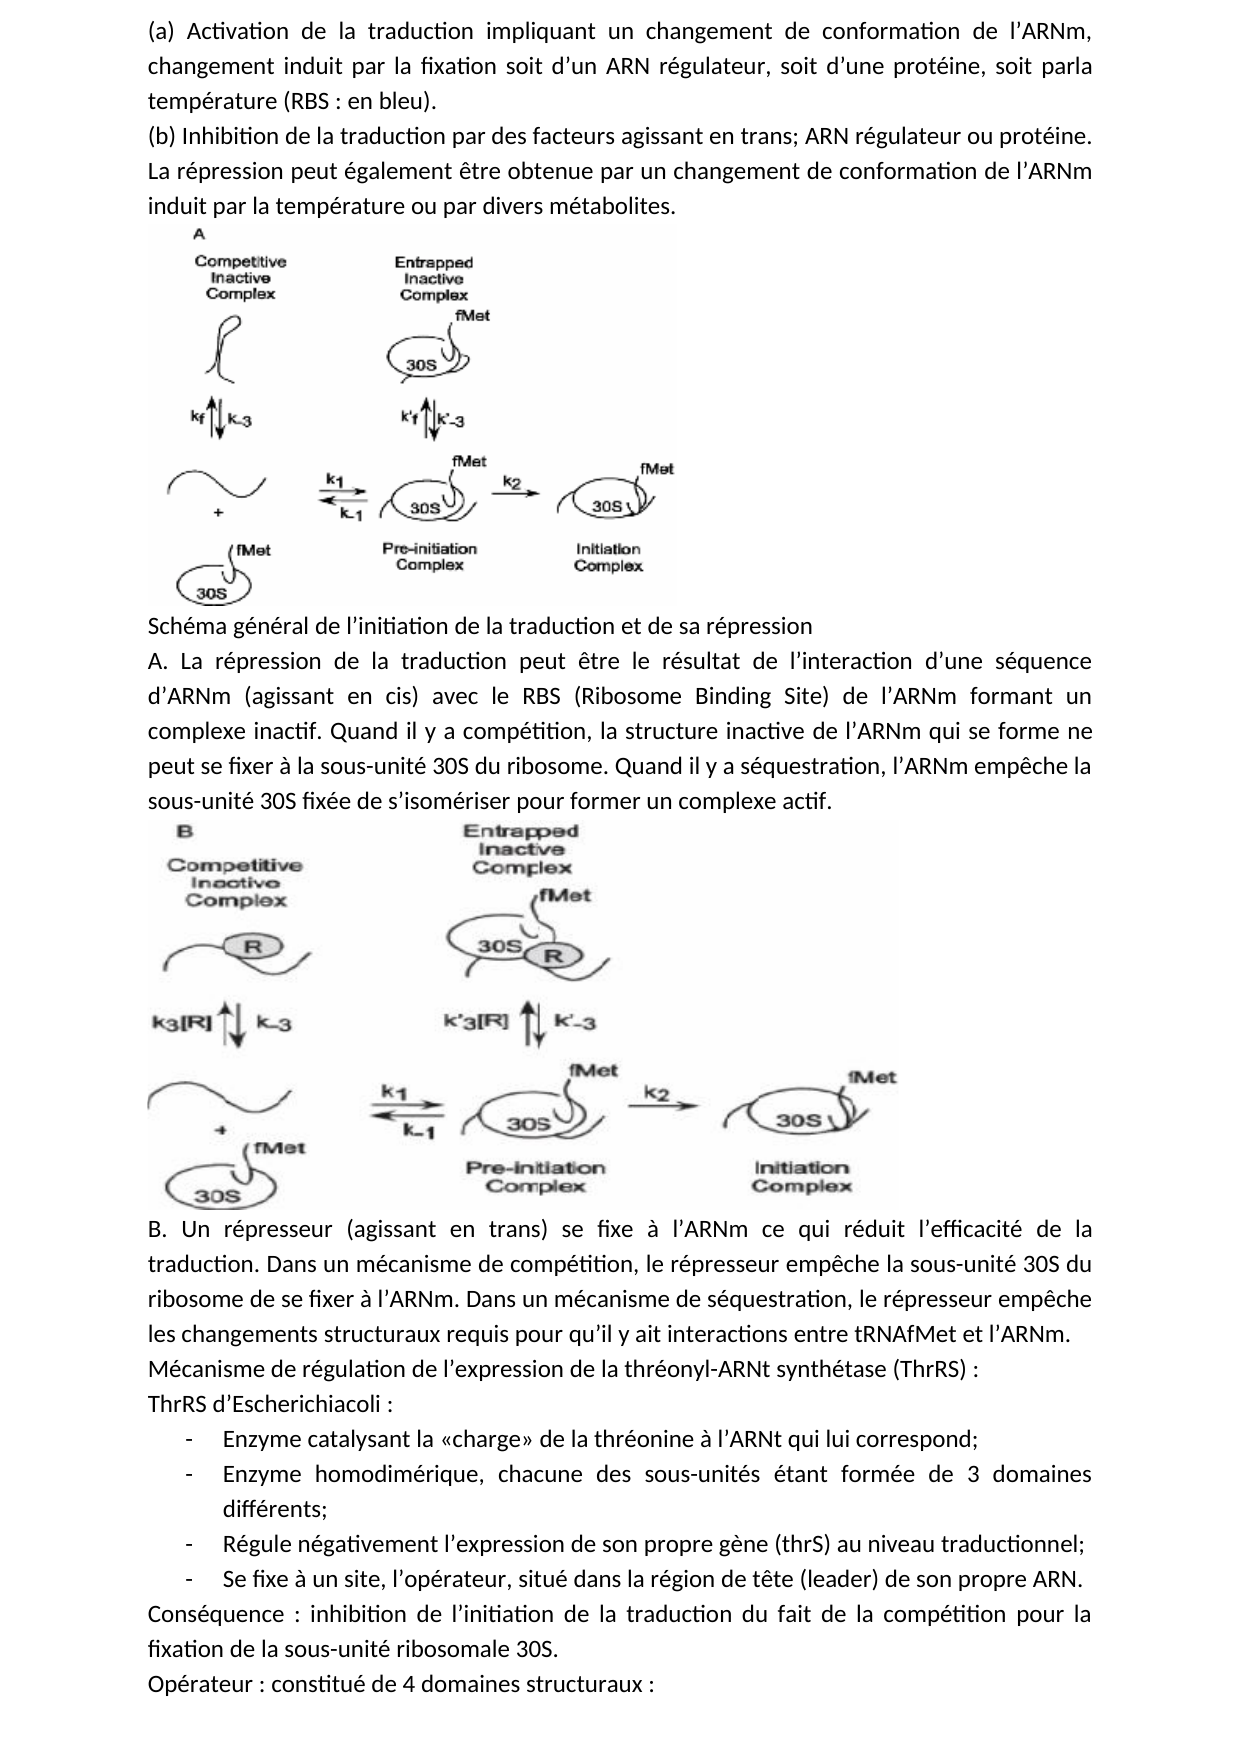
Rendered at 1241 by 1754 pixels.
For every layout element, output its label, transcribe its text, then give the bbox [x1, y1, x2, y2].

text Conséquence : inhibition de l’initiation de la traduction du fait de la compétition pour la fixation de la sous-unité ribosomale 30S. [148, 1598, 1093, 1664]
text A. La répression de la traduction peut être le résultat de l’interaction d’une séquence d’ARNm (agissant en cis) avec le RBS (Ribosome Binding Site) de l’ARNm formant un complexe inactif. Quand il y a compétition, la structure inactive de l’ARNm qui se forme ne peut se fixer à la sous-unité 30S du ribosome. Quand il y a séquestration, l’ARNm empêche la sous-unité 30S fixée de s’isomériser pour former un complexe actif. [148, 645, 1093, 816]
text (b) Inhibition de la traduction par des facteurs agissant en trans; ARN régulateur ou protéine. La répression peut également être obtenue par un changement de conformation de l’ARNm induit par la température ou par divers métabolites. [148, 120, 1093, 220]
text ThrRS d’Escherichiacoli : [148, 1388, 1093, 1419]
list Enzyme homodimérique, chacune des sous-unités étant formée de 3 domaines différents; [185, 1458, 1093, 1524]
text (a) Activation de la traduction impliquant un changement de conformation de l’ARNm, changement induit par la fixation soit d’un ARN régulateur, soit d’une protéine, soit parla température (RBS : en bleu). [148, 15, 1093, 115]
text Schéma général de l’initiation de la traduction et de sa répression [148, 610, 1093, 641]
picture [147, 820, 900, 1210]
text B. Un répresseur (agissant en trans) se fixe à l’ARNm ce qui réduit l’efficacité de la traduction. Dans un mécanisme de compétition, le répresseur empêche la sous-unité 30S du ribosome de se fixer à l’ARNm. Dans un mécanisme de séquestration, le répresseur empêche les changements structuraux requis pour qu’il y ait interactions entre tRNAfMet et l’ARNm. [148, 1213, 1093, 1349]
picture [147, 224, 678, 606]
list Enzyme catalysant la «charge» de la thréonine à l’ARNt qui lui correspond; [185, 1423, 1093, 1454]
text Mécanisme de régulation de l’expression de la thréonyl-ARNt synthétase (ThrRS) : [148, 1353, 1093, 1384]
list Se fixe à un site, l’opérateur, situé dans la région de tête (leader) de son propre ARN. [185, 1563, 1093, 1594]
list Régule négativement l’expression de son propre gène (thrS) au niveau traductionnel; [185, 1528, 1093, 1559]
text Opérateur : constitué de 4 domaines structuraux : [148, 1668, 1093, 1699]
